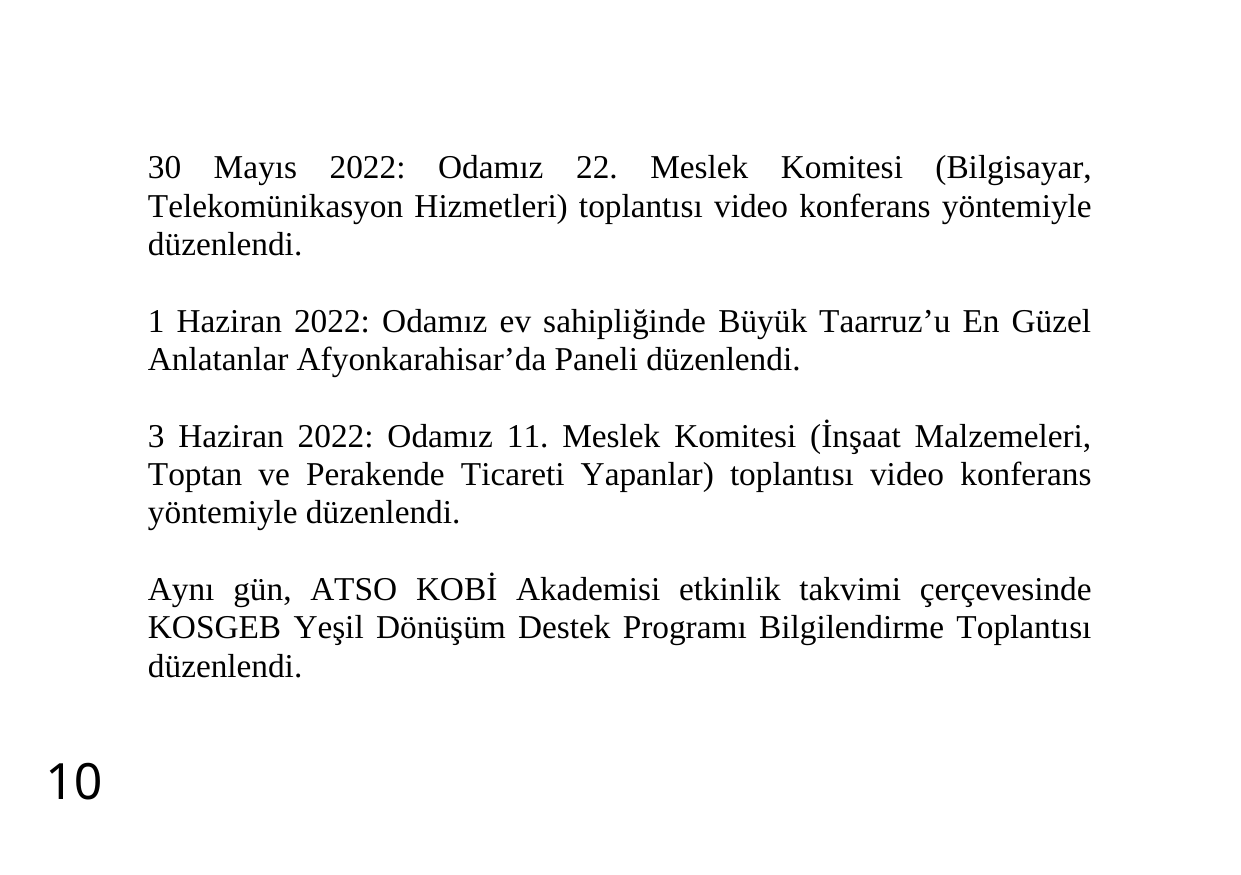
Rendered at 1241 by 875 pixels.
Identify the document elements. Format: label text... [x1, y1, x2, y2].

text 1 Haziran 2022: Odamız ev sahipliğinde Büyük Taarruz’u En Güzel Anlatanlar Afyonkarahisar’da Paneli düzenlendi. [148, 301, 1093, 378]
text 3 Haziran 2022: Odamız 11. Meslek Komitesi (İnşaat Malzemeleri, Toptan ve Perakende Ticareti Yapanlar) toplantısı video konferans yöntemiyle düzenlendi. [148, 416, 1093, 531]
text 30 Mayıs 2022: Odamız 22. Meslek Komitesi (Bilgisayar, Telekomünikasyon Hizmetleri) toplantısı video konferans yöntemiyle düzenlendi. [148, 148, 1093, 263]
text Aynı gün, ATSO KOBİ Akademisi etkinlik takvimi çerçevesinde KOSGEB Yeşil Dönüşüm Destek Programı Bilgilendirme Toplantısı düzenlendi. [148, 569, 1093, 684]
